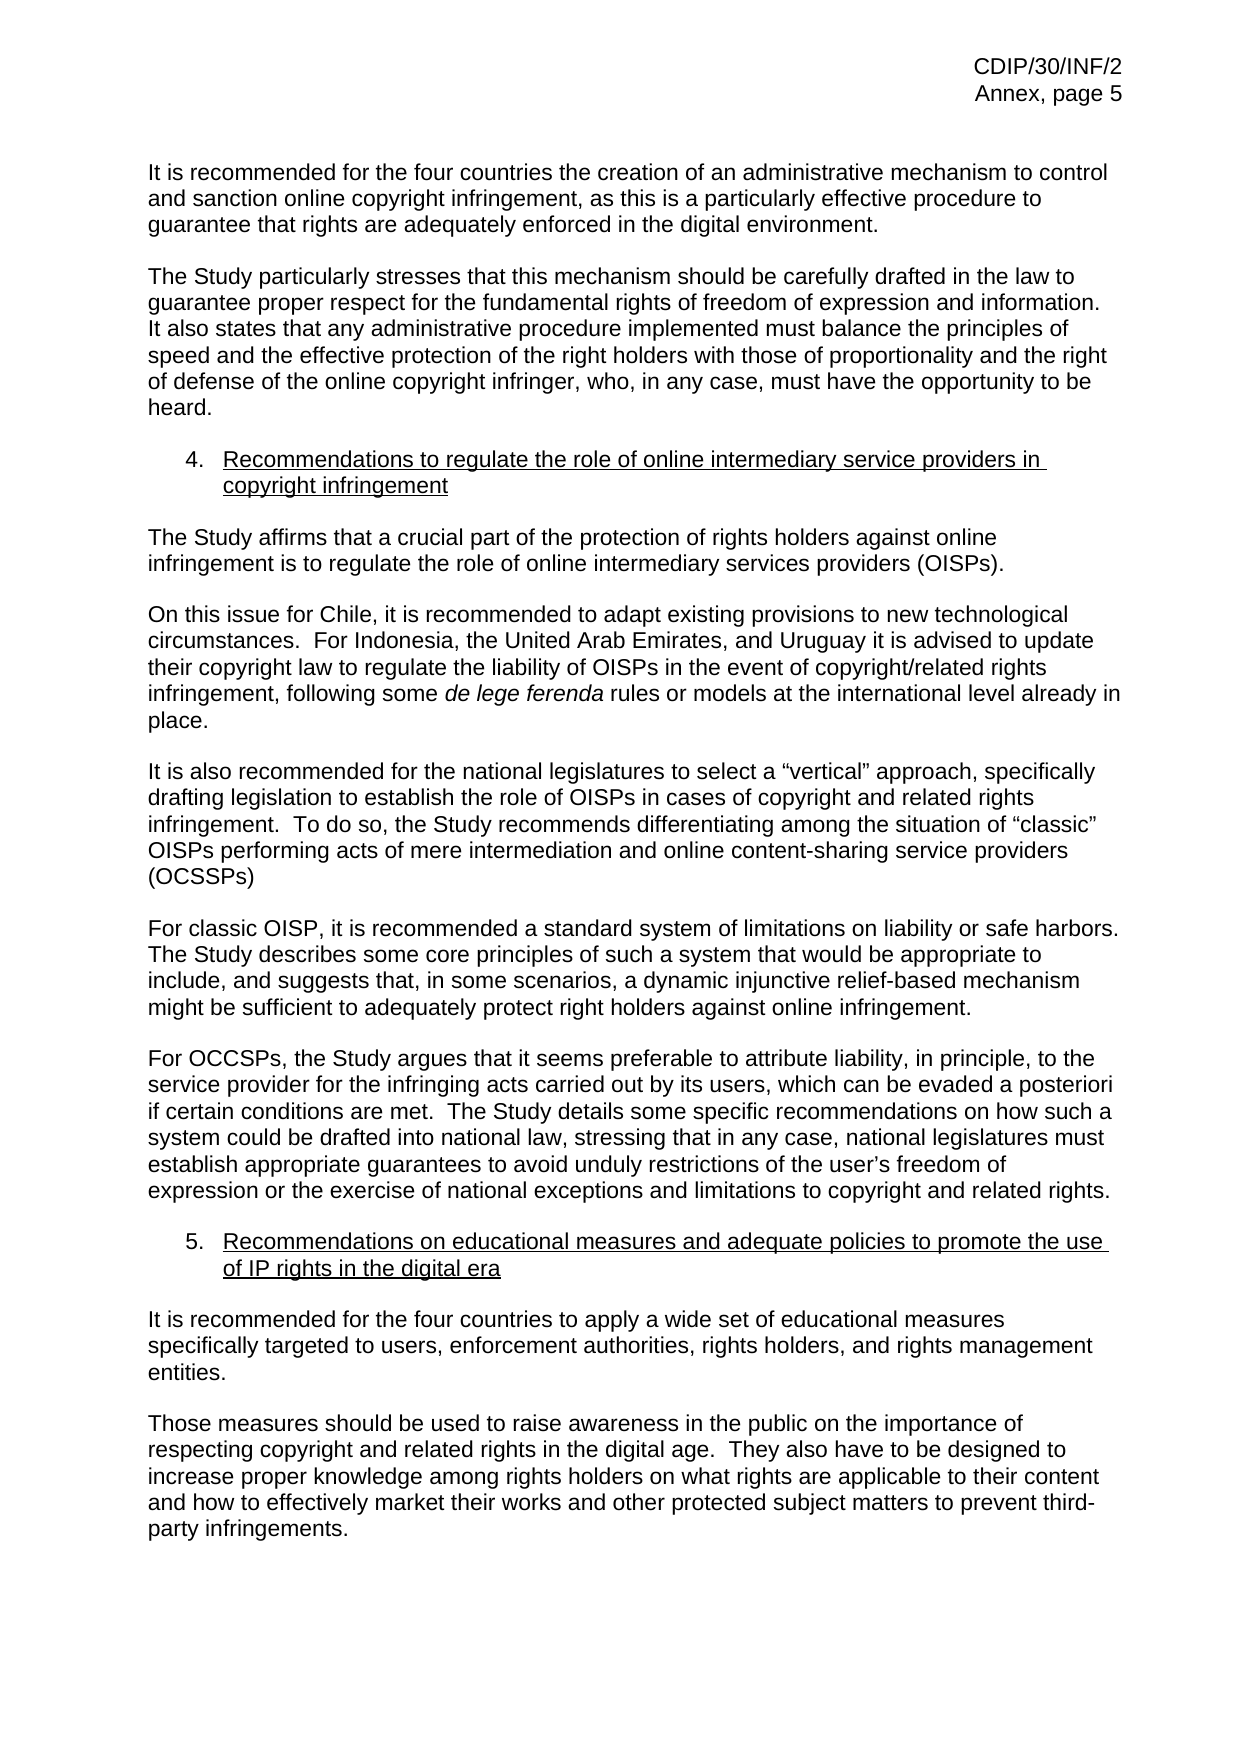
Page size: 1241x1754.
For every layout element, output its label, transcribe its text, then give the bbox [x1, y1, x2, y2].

subtitle Recommendations on educational measures and adequate policies to promote the use of IP rights in the digital era [185, 1228, 1122, 1281]
text It is also recommended for the national legislatures to select a “vertical” approach, specifically drafting legislation to establish the role of OISPs in cases of copyright and related rights infringement. To do so, the Study recommends differentiating among the situation of “classic” OISPs performing acts of mere intermediation and online content-sharing service providers (OCSSPs) [148, 758, 1122, 890]
text Those measures should be used to raise awareness in the public on the importance of respecting copyright and related rights in the digital age. They also have to be designed to increase proper knowledge among rights holders on what rights are applicable to their content and how to effectively market their works and other protected subject matters to prevent third-party infringements. [148, 1410, 1122, 1542]
text It is recommended for the four countries to apply a wide set of educational measures specifically targeted to users, enforcement authorities, rights holders, and rights management entities. [148, 1306, 1122, 1385]
text The Study affirms that a crucial part of the protection of rights holders against online infringement is to regulate the role of online intermediary services providers (OISPs). [148, 523, 1122, 576]
text For classic OISP, it is recommended a standard system of limitations on liability or safe harbors. The Study describes some core principles of such a system that would be appropriate to include, and suggests that, in some scenarios, a dynamic injunctive relief-based mechanism might be sufficient to adequately protect right holders against online infringement. [148, 915, 1122, 1020]
text It is recommended for the four countries the creation of an administrative mechanism to control and sanction online copyright infringement, as this is a particularly effective procedure to guarantee that rights are adequately enforced in the digital environment. [148, 158, 1122, 238]
text On this issue for Chile, it is recommended to adapt existing provisions to new technological circumstances. For Indonesia, the United Arab Emirates, and Uruguay it is advised to update their copyright law to regulate the liability of OISPs in the event of copyright/related rights infringement, following some de lege ferenda rules or models at the international level already in place. [148, 601, 1122, 733]
subtitle Recommendations to regulate the role of online intermediary service providers in copyright infringement [185, 446, 1122, 498]
text The Study particularly stresses that this mechanism should be carefully drafted in the law to guarantee proper respect for the fundamental rights of freedom of expression and information. It also states that any administrative procedure implemented must balance the principles of speed and the effective protection of the right holders with those of proportionality and the right of defense of the online copyright infringer, who, in any case, must have the opportunity to be heard. [148, 263, 1122, 421]
text For OCCSPs, the Study argues that it seems preferable to attribute liability, in principle, to the service provider for the infringing acts carried out by its users, which can be evaded a posteriori if certain conditions are met. The Study details some specific recommendations on how such a system could be drafted into national law, stressing that in any case, national legislatures must establish appropriate guarantees to avoid unduly restrictions of the user’s freedom of expression or the exercise of national exceptions and limitations to copyright and related rights. [148, 1045, 1122, 1203]
